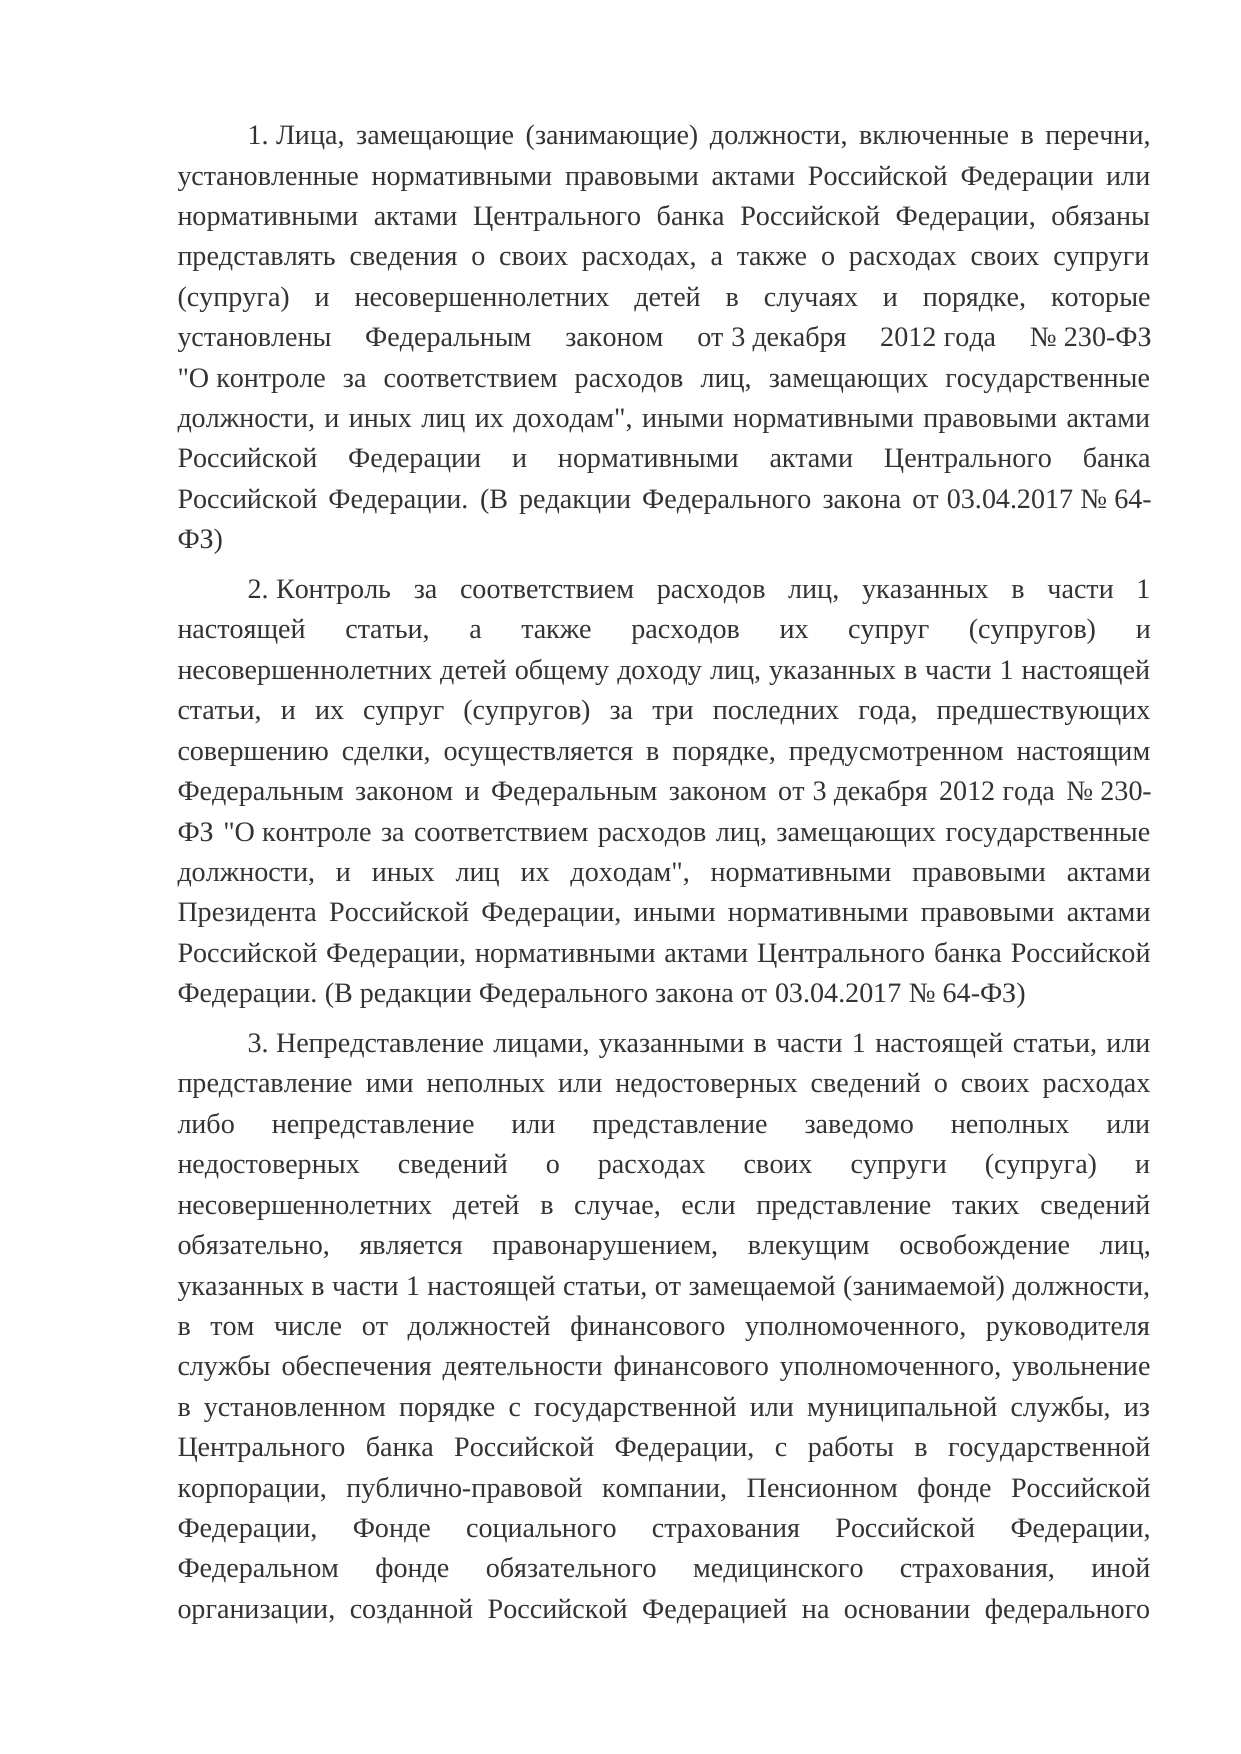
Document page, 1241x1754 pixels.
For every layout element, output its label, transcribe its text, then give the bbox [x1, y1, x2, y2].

text 2. Контроль за соответствием расходов лиц, указанных в части 1 настоящей статьи, а также расходов их супруг (супругов) и несовершеннолетних детей общему доходу лиц, указанных в части 1 настоящей статьи, и их супруг (супругов) за три последних года, предшествующих совершению сделки, осуществляется в порядке, предусмотренном настоящим Федеральным законом и Федеральным законом от 3 декабря 2012 года № 230-ФЗ "О контроле за соответствием расходов лиц, замещающих государственные должности, и иных лиц их доходам", нормативными правовыми актами Президента Российской Федерации, иными нормативными правовыми актами Российской Федерации, нормативными актами Центрального банка Российской Федерации. (В редакции Федерального закона от 03.04.2017 № 64-ФЗ) [177, 572, 1152, 1009]
text 1. Лица, замещающие (занимающие) должности, включенные в перечни, установленные нормативными правовыми актами Российской Федерации или нормативными актами Центрального банка Российской Федерации, обязаны представлять сведения о своих расходах, а также о расходах своих супруги (супруга) и несовершеннолетних детей в случаях и порядке, которые установлены Федеральным законом от 3 декабря 2012 года № 230-ФЗ "О контроле за соответствием расходов лиц, замещающих государственные должности, и иных лиц их доходам", иными нормативными правовыми актами Российской Федерации и нормативными актами Центрального банка Российской Федерации. (В редакции Федерального закона от 03.04.2017 № 64-ФЗ) [177, 118, 1152, 555]
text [177, 1026, 1152, 1624]
